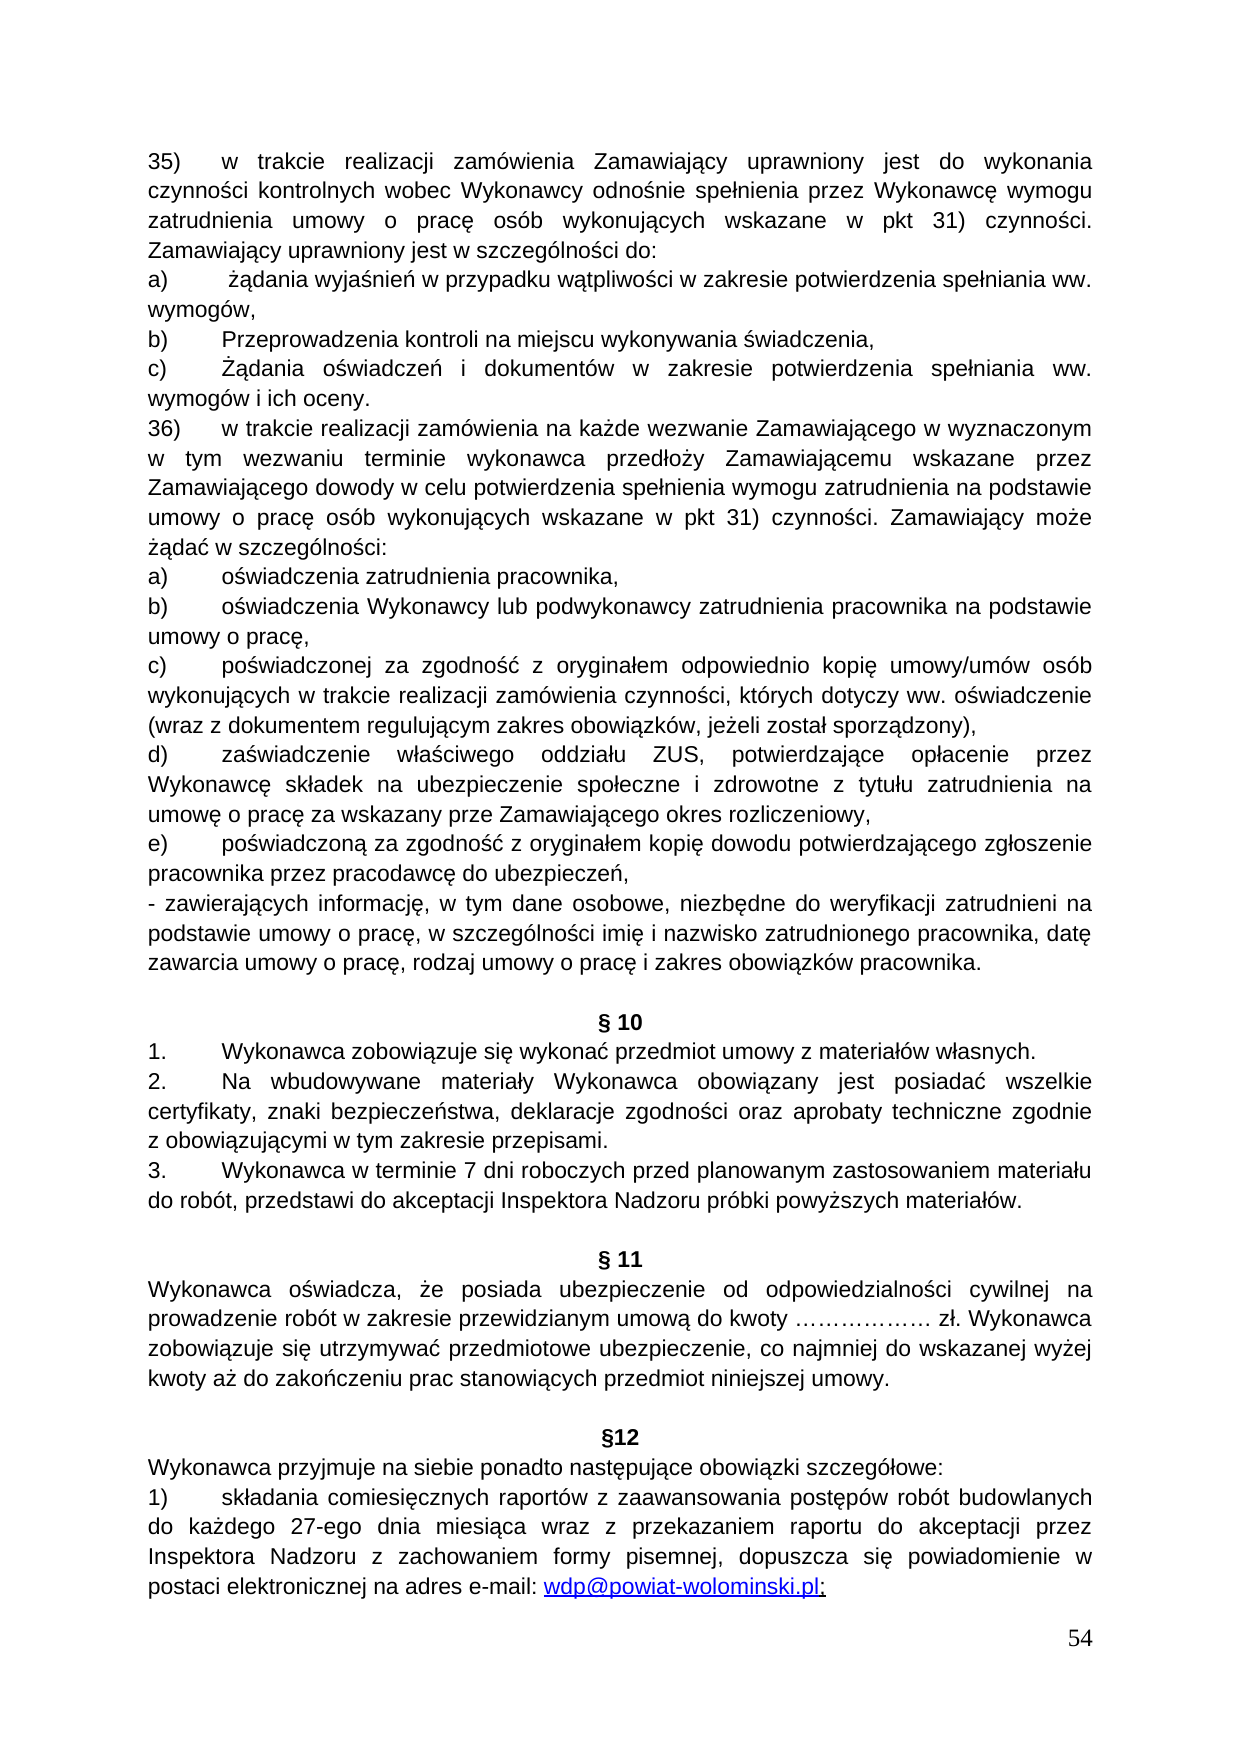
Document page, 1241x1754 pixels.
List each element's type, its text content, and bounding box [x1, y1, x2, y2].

list Wykonawca w terminie 7 dni roboczych przed planowanym zastosowaniem materiału do robót, przedstawi do akceptacji Inspektora Nadzoru próbki powyższych materiałów. [148, 1157, 1093, 1213]
text Wykonawca oświadcza, że posiada ubezpieczenie od odpowiedzialności cywilnej na prowadzenie robót w zakresie przewidzianym umową do kwoty ……………… zł. Wykonawca zobowiązuje się utrzymywać przedmiotowe ubezpieczenie, co najmniej do wskazanej wyżej kwoty aż do zakończeniu prac stanowiących przedmiot niniejszej umowy. [148, 1276, 1093, 1391]
list żądania wyjaśnień w przypadku wątpliwości w zakresie potwierdzenia spełniania ww. wymogów, [148, 266, 1093, 322]
list oświadczenia zatrudnienia pracownika, [148, 563, 1093, 589]
list Na wbudowywane materiały Wykonawca obowiązany jest posiadać wszelkie certyfikaty, znaki bezpieczeństwa, deklaracje zgodności oraz aprobaty techniczne zgodnie z obowiązującymi w tym zakresie przepisami. [148, 1068, 1093, 1154]
text § 10 [148, 1008, 1093, 1035]
list oświadczenia Wykonawcy lub podwykonawcy zatrudnienia pracownika na podstawie umowy o pracę, [148, 593, 1093, 649]
list w trakcie realizacji zamówienia na każde wezwanie Zamawiającego w wyznaczonym w tym wezwaniu terminie wykonawca przedłoży Zamawiającemu wskazane przez Zamawiającego dowody w celu potwierdzenia spełnienia wymogu zatrudnienia na podstawie umowy o pracę osób wykonujących wskazane w pkt 31) czynności. Zamawiający może żądać w szczególności: [148, 415, 1093, 560]
list poświadczonej za zgodność z oryginałem odpowiednio kopię umowy/umów osób wykonujących w trakcie realizacji zamówienia czynności, których dotyczy ww. oświadczenie (wraz z dokumentem regulującym zakres obowiązków, jeżeli został sporządzony), [148, 652, 1093, 738]
list zaświadczenie właściwego oddziału ZUS, potwierdzające opłacenie przez Wykonawcę składek na ubezpieczenie społeczne i zdrowotne z tytułu zatrudnienia na umowę o pracę za wskazany prze Zamawiającego okres rozliczeniowy, [148, 741, 1093, 827]
list Żądania oświadczeń i dokumentów w zakresie potwierdzenia spełniania ww. wymogów i ich oceny. [148, 355, 1093, 411]
list - zawierających informację, w tym dane osobowe, niezbędne do weryfikacji zatrudnieni na podstawie umowy o pracę, w szczególności imię i nazwisko zatrudnionego pracownika, datę zawarcia umowy o pracę, rodzaj umowy o pracę i zakres obowiązków pracownika. [148, 890, 1093, 976]
text Wykonawca przyjmuje na siebie ponadto następujące obowiązki szczegółowe: [148, 1454, 1093, 1480]
list w trakcie realizacji zamówienia Zamawiający uprawniony jest do wykonania czynności kontrolnych wobec Wykonawcy odnośnie spełnienia przez Wykonawcę wymogu zatrudnienia umowy o pracę osób wykonujących wskazane w pkt 31) czynności. Zamawiający uprawniony jest w szczególności do: [148, 148, 1093, 263]
list składania comiesięcznych raportów z zaawansowania postępów robót budowlanych do każdego 27-ego dnia miesiąca wraz z przekazaniem raportu do akceptacji przez Inspektora Nadzoru z zachowaniem formy pisemnej, dopuszcza się powiadomienie w postaci elektronicznej na adres e-mail: wdp@powiat-wolominski.pl; [148, 1483, 1093, 1599]
text § 11 [148, 1246, 1093, 1272]
list poświadczoną za zgodność z oryginałem kopię dowodu potwierdzającego zgłoszenie pracownika przez pracodawcę do ubezpieczeń, [148, 830, 1093, 886]
list Wykonawca zobowiązuje się wykonać przedmiot umowy z materiałów własnych. [148, 1038, 1093, 1064]
text §12 [148, 1424, 1093, 1451]
list Przeprowadzenia kontroli na miejscu wykonywania świadczenia, [148, 326, 1093, 352]
